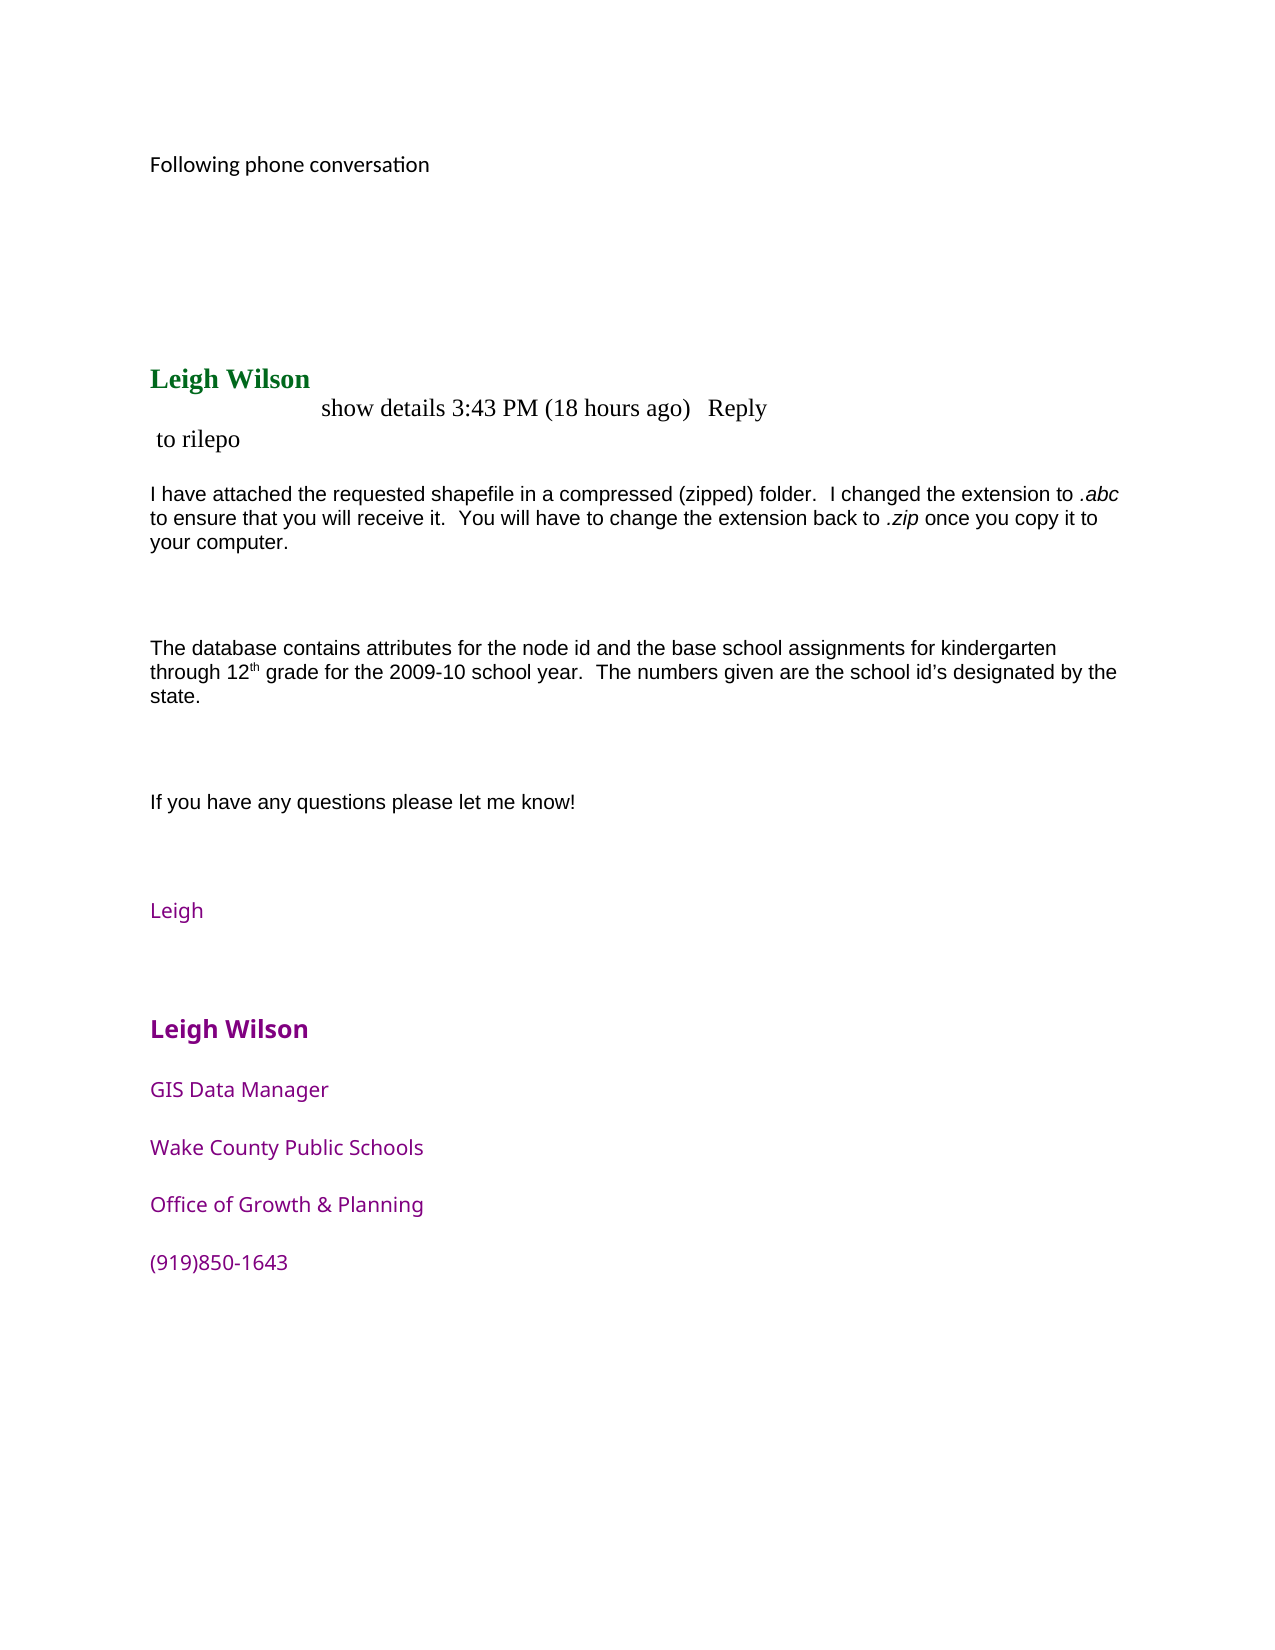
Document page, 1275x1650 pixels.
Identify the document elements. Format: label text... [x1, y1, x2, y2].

text Office of Growth & Planning [150, 1190, 1125, 1219]
text Leigh Wilson [150, 1012, 1125, 1046]
table_header [150, 362, 321, 452]
table_header show details 3:43 PM (18 hours ago) [321, 362, 701, 452]
text Following phone conversation [150, 150, 1125, 178]
text The database contains attributes for the node id and the base school assignments for kindergarten through 12th grade for the 2009-10 school year. The numbers given are the school id’s designated by the state. [150, 636, 1125, 708]
text Leigh [150, 896, 1125, 925]
text I have attached the requested shapefile in a compressed (zipped) folder. I changed the extension to .abc to ensure that you will receive it. You will have to change the extension back to .zip once you copy it to your computer. [150, 482, 1125, 553]
text Wake County Public Schools [150, 1133, 1125, 1161]
text If you have any questions please let me know! [150, 790, 1125, 814]
text GIS Data Manager [150, 1075, 1125, 1103]
table_header [701, 362, 785, 452]
text (919)850-1643 [150, 1248, 1125, 1276]
